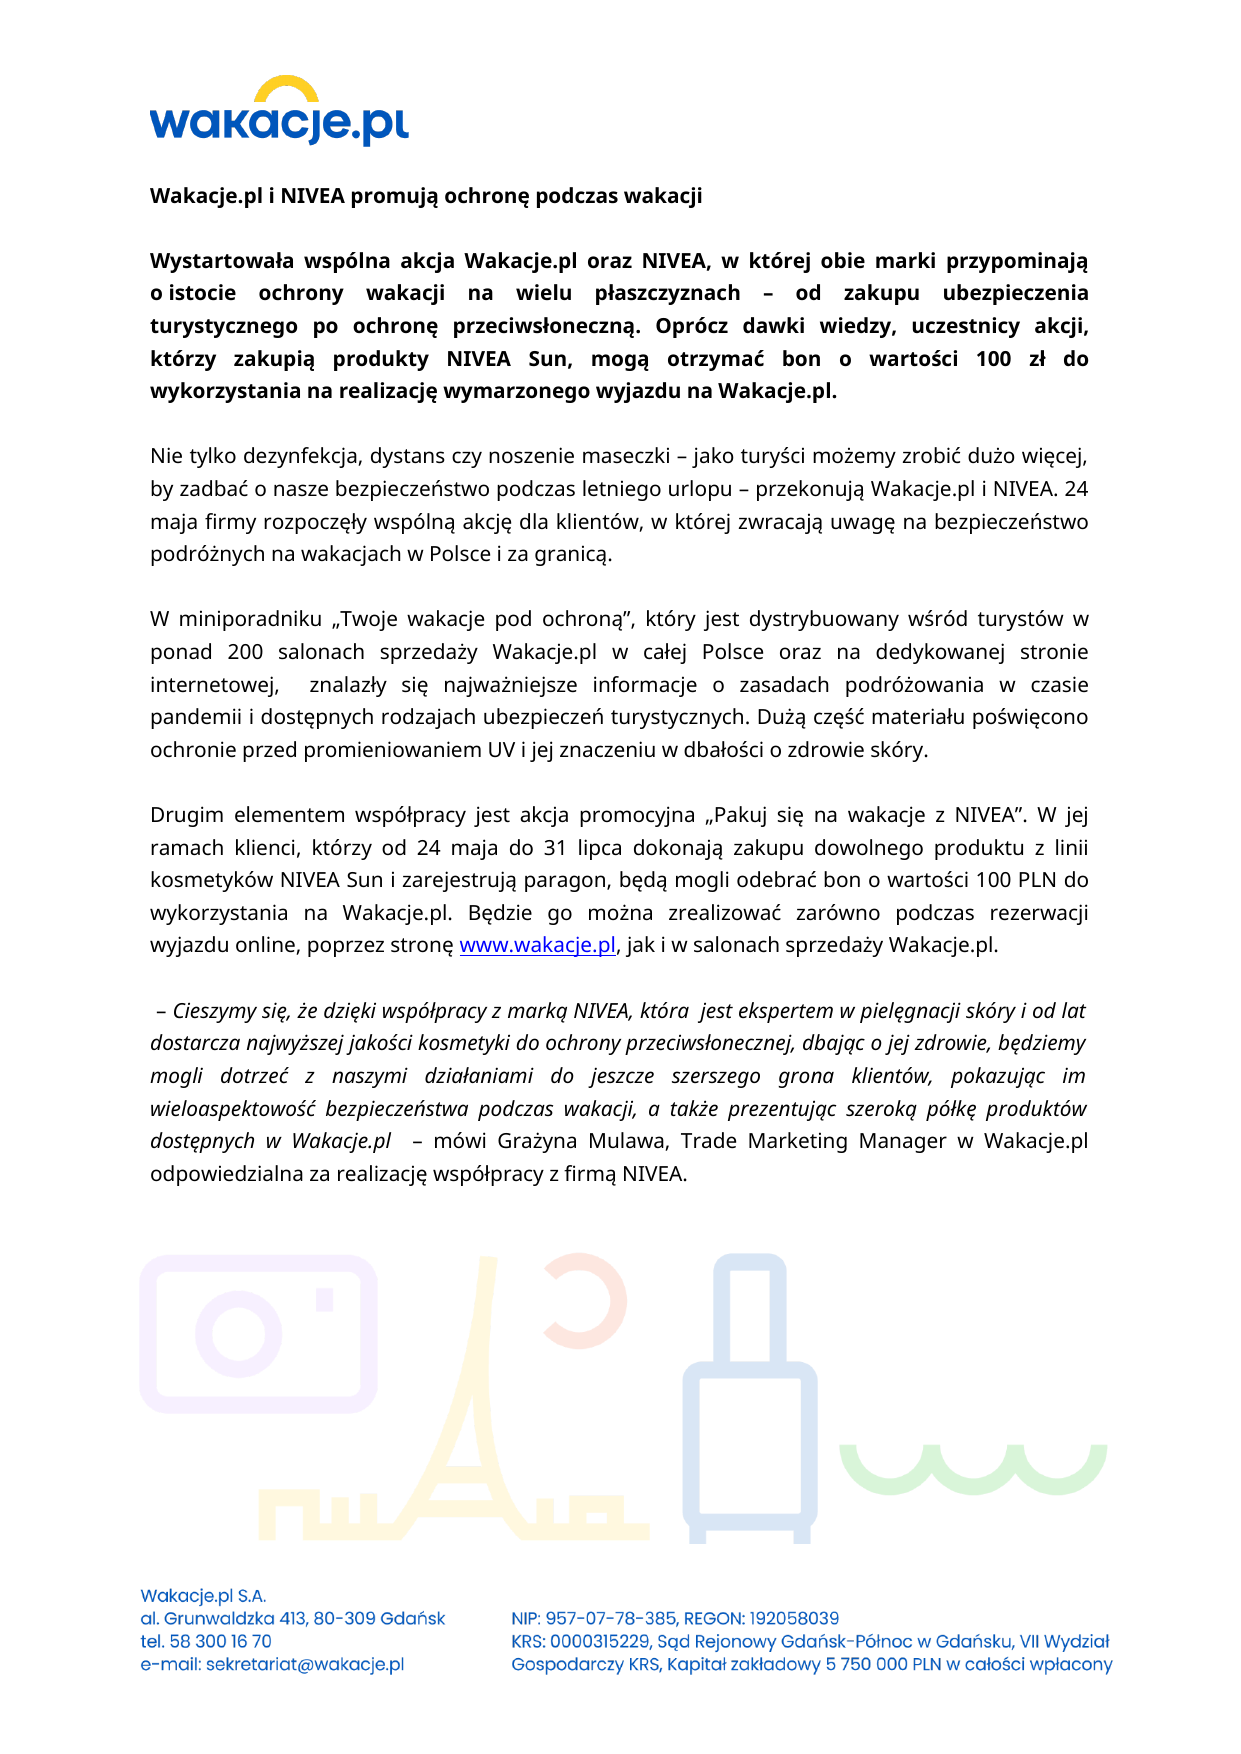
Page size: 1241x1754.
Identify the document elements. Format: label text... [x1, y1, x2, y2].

text Drugim elementem współpracy jest akcja promocyjna „Pakuj się na wakacje z NIVEA”. W jej ramach klienci, którzy od 24 maja do 31 lipca dokonają zakupu dowolnego produktu z linii kosmetyków NIVEA Sun i zarejestrują paragon, będą mogli odebrać bon o wartości 100 PLN do wykorzystania na Wakacje.pl. Będzie go można zrealizować zarówno podczas rezerwacji wyjazdu online, poprzez stronę www.wakacje.pl, jak i w salonach sprzedaży Wakacje.pl. [150, 800, 1090, 959]
text W miniporadniku „Twoje wakacje pod ochroną”, który jest dystrybuowany wśród turystów w ponad 200 salonach sprzedaży Wakacje.pl w całej Polsce oraz na dedykowanej stronie internetowej, znalazły się najważniejsze informacje o zasadach podróżowania w czasie pandemii i dostępnych rodzajach ubezpieczeń turystycznych. Dużą część materiału poświęcono ochronie przed promieniowaniem UV i jej znaczeniu w dbałości o zdrowie skóry. [150, 604, 1090, 763]
picture [150, 75, 409, 147]
picture [2, 1215, 1237, 1709]
text Nie tylko dezynfekcja, dystans czy noszenie maseczki – jako turyści możemy zrobić dużo więcej, by zadbać o nasze bezpieczeństwo podczas letniego urlopu – przekonują Wakacje.pl i NIVEA. 24 maja firmy rozpoczęły wspólną akcję dla klientów, w której zwracają uwagę na bezpieczeństwo podróżnych na wakacjach w Polsce i za granicą. [150, 442, 1090, 568]
text Wystartowała wspólna akcja Wakacje.pl oraz NIVEA, w której obie marki przypominają o istocie ochrony wakacji na wielu płaszczyznach – od zakupu ubezpieczenia turystycznego po ochronę przeciwsłoneczną. Oprócz dawki wiedzy, uczestnicy akcji, którzy zakupią produkty NIVEA Sun, mogą otrzymać bon o wartości 100 zł do wykorzystania na realizację wymarzonego wyjazdu na Wakacje.pl. [150, 246, 1090, 405]
text – Cieszymy się, że dzięki współpracy z marką NIVEA, która jest ekspertem w pielęgnacji skóry i od lat dostarcza najwyższej jakości kosmetyki do ochrony przeciwsłonecznej, dbając o jej zdrowie, będziemy mogli dotrzeć z naszymi działaniami do jeszcze szerszego grona klientów, pokazując im wieloaspektowość bezpieczeństwa podczas wakacji, a także prezentując szeroką półkę produktów dostępnych w Wakacje.pl – mówi Grażyna Mulawa, Trade Marketing Manager w Wakacje.pl odpowiedzialna za realizację współpracy z firmą NIVEA. [150, 996, 1090, 1187]
text Wakacje.pl i NIVEA promują ochronę podczas wakacji [150, 181, 1090, 209]
